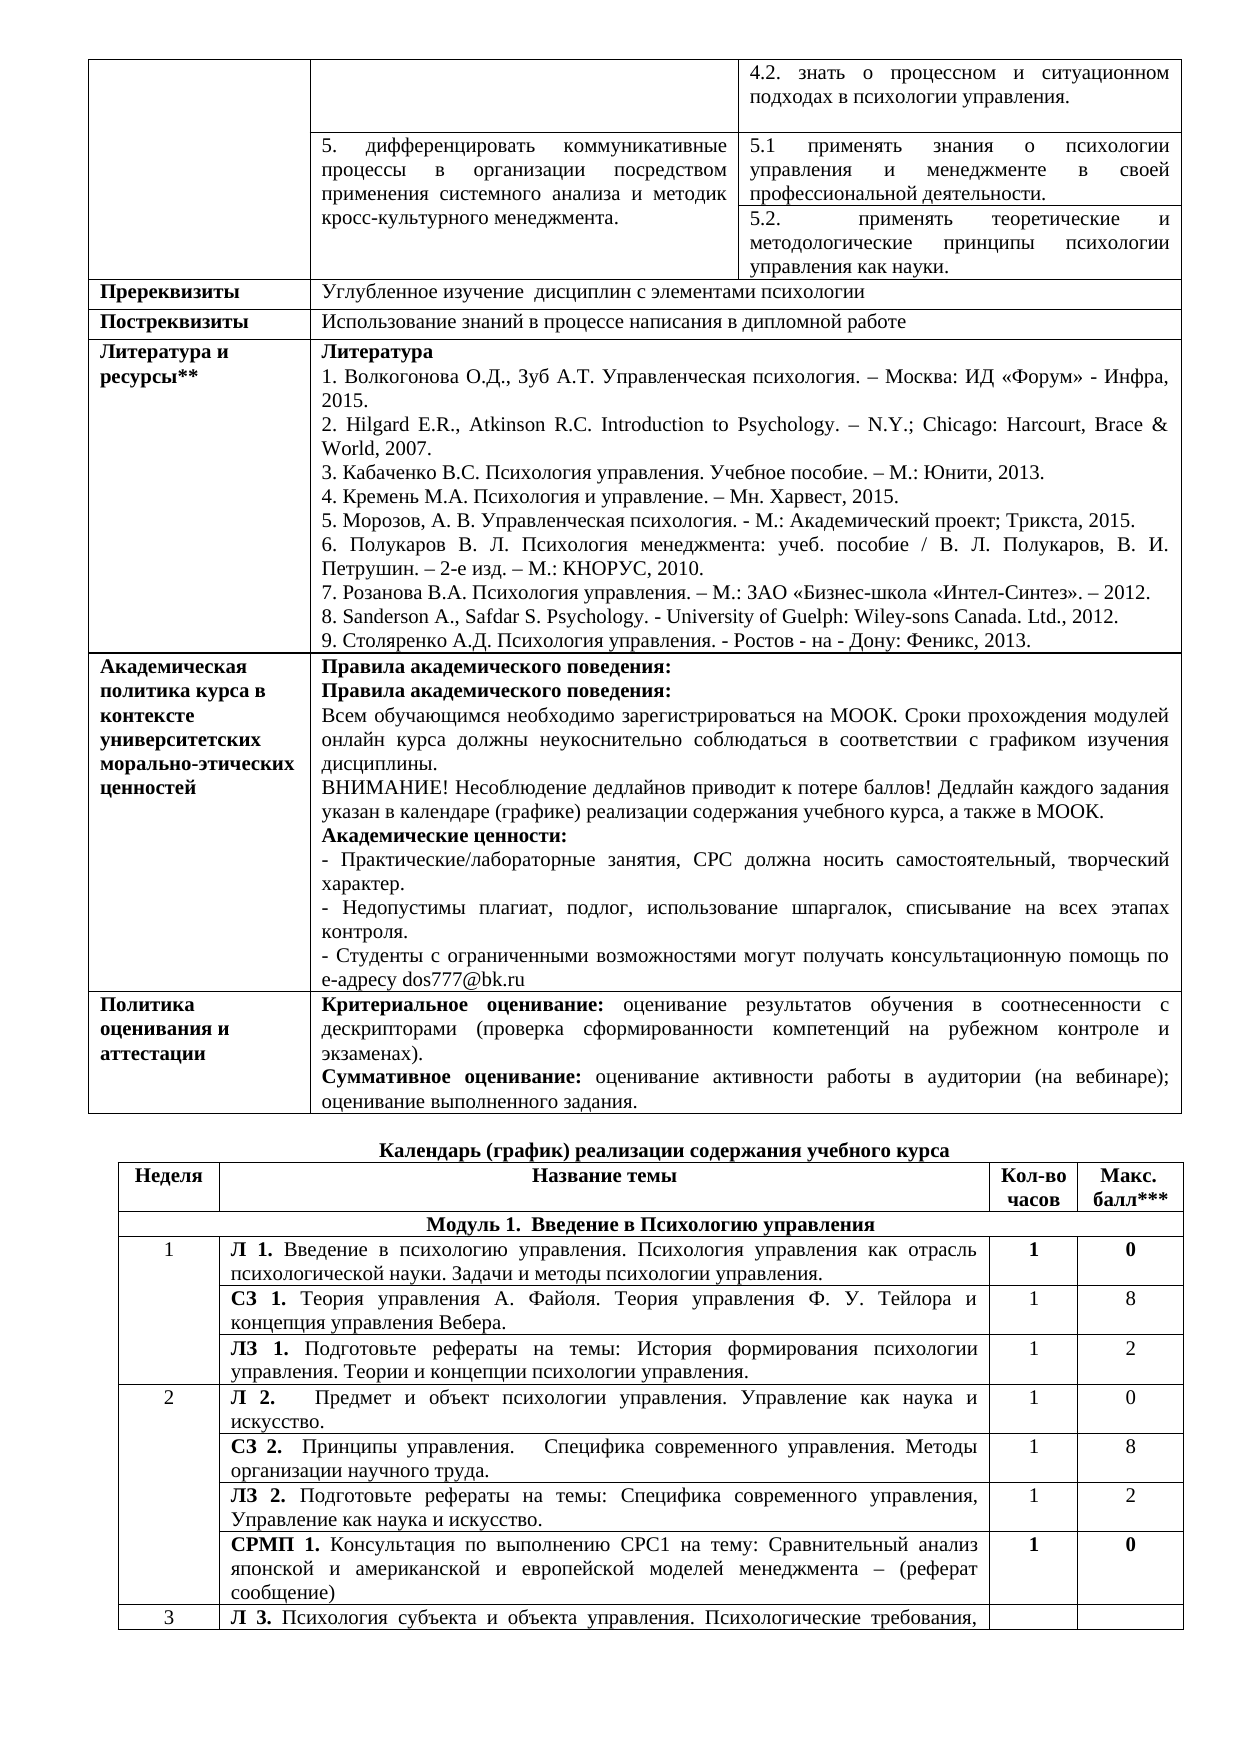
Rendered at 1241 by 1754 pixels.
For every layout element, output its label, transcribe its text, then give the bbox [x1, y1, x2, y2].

table_cell 3 [119, 1605, 219, 1629]
table_header Название темы [220, 1163, 989, 1211]
table_cell 1 [990, 1286, 1077, 1334]
table_cell Постреквизиты [89, 310, 310, 338]
table_cell Углубленное изучение дисциплин с элементами психологии [311, 280, 1181, 308]
table_cell 2 [1078, 1483, 1183, 1531]
table_cell 1 [990, 1335, 1077, 1383]
table_cell 1 [990, 1237, 1077, 1285]
table_cell 0 [1078, 1605, 1183, 1629]
text Календарь (график) реализации содержания учебного курса [177, 1138, 1152, 1162]
table_cell 0 [1078, 1237, 1183, 1285]
table_cell 2 [1078, 1335, 1183, 1383]
table_header Неделя [119, 1163, 219, 1211]
table_cell Литература и ресурсы** [89, 340, 310, 652]
table_cell Использование знаний в процессе написания в дипломной работе [311, 310, 1181, 338]
table_cell 1 [990, 1385, 1077, 1433]
table_header Правила академического поведения: Правила академического поведения: Всем обучающимся необходимо зарегистрироваться на МООК. Сроки прохождения модулей онлайн курса должны неукоснительно соблюдаться в соответствии с графиком изучения дисциплины. ВНИМАНИЕ! Несоблюдение дедлайнов приводит к потере баллов! Дедлайн каждого задания указан в календаре (графике) реализации содержания учебного курса, а также в МООК. Академические ценности: - Практические/лабораторные занятия, СРС должна носить самостоятельный, творческий характер. - Недопустимы плагиат, подлог, использование шпаргалок, списывание на всех этапах контроля. - Студенты с ограниченными возможностями могут получать консультационную помощь по е-адресу dos777@bk.ru [311, 654, 1181, 991]
table_cell 5.2. применять теоретические и методологические принципы психологии управления как науки. [739, 206, 1181, 278]
table_cell 1 [990, 1434, 1077, 1482]
table_cell СЗ 2. Принципы управления. Специфика современного управления. Методы организации научного труда. [220, 1434, 989, 1482]
table_cell СЗ 1. Теория управления А. Файоля. Теория управления Ф. У. Тейлора и концепция управления Вебера. [220, 1286, 989, 1334]
table_cell 8 [1078, 1434, 1183, 1482]
table_cell 1 [990, 1605, 1077, 1629]
table_cell 4.2. знать о процессном и ситуационном подходах в психологии управления. [739, 60, 1181, 132]
table_cell ЛЗ 1. Подготовьте рефераты на темы: История формирования психологии управления. Теории и концепции психологии управления. [220, 1335, 989, 1383]
table_cell Пререквизиты [89, 280, 310, 308]
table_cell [311, 60, 738, 132]
table_cell 8 [1078, 1286, 1183, 1334]
table_header Макс. балл*** [1078, 1163, 1183, 1211]
table_cell 0 [1078, 1385, 1183, 1433]
table_cell 1 [990, 1483, 1077, 1531]
table_cell 5.1 применять знания о психологии управления и менеджменте в своей профессиональной деятельности. [739, 133, 1181, 205]
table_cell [220, 1605, 989, 1629]
table_cell СРМП 1. Консультация по выполнению СРС1 на тему: Сравнительный анализ японской и американской и европейской моделей менеджмента – (реферат сообщение) [220, 1532, 989, 1604]
table_cell 2 [119, 1385, 219, 1604]
table_header Кол-во часов [990, 1163, 1077, 1211]
table_cell Политика оценивания и аттестации [89, 992, 310, 1113]
table_cell 1 [990, 1532, 1077, 1604]
table_cell Модуль 1. Введение в Психологию управления [119, 1212, 1183, 1236]
table_cell Критериальное оценивание: оценивание результатов обучения в соотнесенности с дескрипторами (проверка сформированности компетенций на рубежном контроле и экзаменах). Суммативное оценивание: оценивание активности работы в аудитории (на вебинаре); оценивание выполненного задания. [311, 992, 1181, 1113]
table_cell Л 1. Введение в психологию управления. Психология управления как отрасль психологической науки. Задачи и методы психологии управления. [220, 1237, 989, 1285]
table_cell ЛЗ 2. Подготовьте рефераты на темы: Специфика современного управления, Управление как наука и искусство. [220, 1483, 989, 1531]
table_cell 1 [119, 1237, 219, 1383]
table_cell Литература 1. Волкогонова О.Д., Зуб А.Т. Управленческая психология. – Москва: ИД «Форум» - Инфра, 2015. 2. Hilgard E.R., Atkinson R.C. Introduction to Psychology. – N.Y.; Chicago: Harcourt, Brace & World, 2007. 3. Кабаченко В.С. Психология управления. Учебное пособие. – М.: Юнити, 2013. 4. Кремень М.А. Психология и управление. – Мн. Харвест, 2015. 5. Морозов, А. В. Управленческая психология. - М.: Академический проект; Трикста, 2015. 6. Полукаров В. Л. Психология менеджмента: учеб. пособие / В. Л. Полукаров, В. И. Петрушин. – 2-е изд. – М.: КНОРУС, 2010. 7. Розанова В.А. Психология управления. – М.: ЗАО «Бизнес-школа «Интел-Синтез». – 2012. 8. Sanderson A., Safdar S. Рsychology. - University of Guelph: Wiley-sons Canada. Ltd., 2012. 9. Столяренко А.Д. Психология управления. - Ростов - на - Дону: Феникс, 2013. [311, 340, 1181, 652]
table_cell 0 [1078, 1532, 1183, 1604]
table_header Академическая политика курса в контексте университетских морально-этических ценностей [89, 654, 310, 991]
table_cell Л 2. Предмет и объект психологии управления. Управление как наука и искусство. [220, 1385, 989, 1433]
table_cell 5. дифференцировать коммуникативные процессы в организации посредством применения системного анализа и методик кросс-культурного менеджмента. [311, 133, 738, 278]
